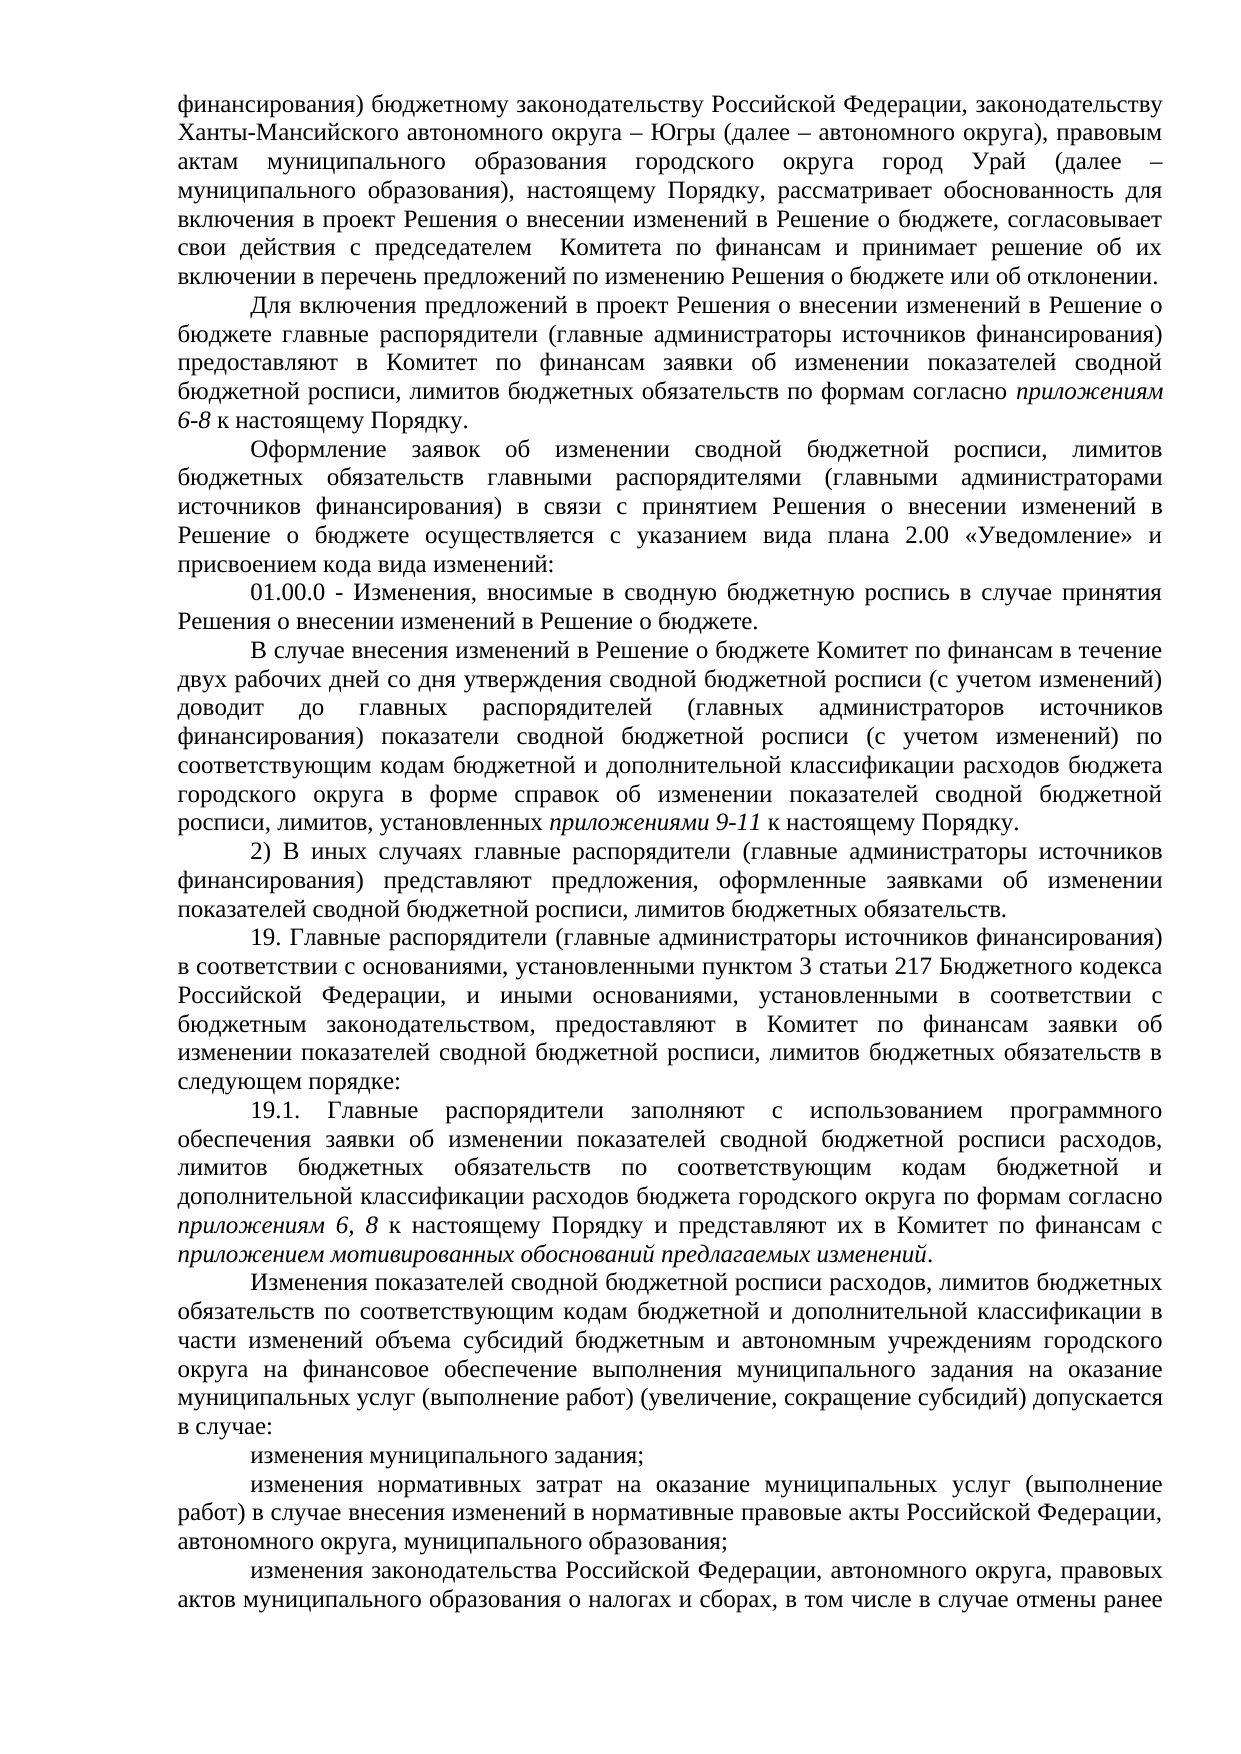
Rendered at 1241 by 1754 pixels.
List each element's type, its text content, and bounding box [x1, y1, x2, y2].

text В случае внесения изменений в Решение о бюджете Комитет по финансам в течение двух рабочих дней со дня утверждения сводной бюджетной росписи (с учетом изменений) доводит до главных распорядителей (главных администраторов источников финансирования) показатели сводной бюджетной росписи (с учетом изменений) по соответствующим кодам бюджетной и дополнительной классификации расходов бюджета городского округа в форме справок об изменении показателей сводной бюджетной росписи, лимитов, установленных приложениями 9-11 к настоящему Порядку. [177, 635, 1163, 836]
text Для включения предложений в проект Решения о внесении изменений в Решение о бюджете главные распорядители (главные администраторы источников финансирования) предоставляют в Комитет по финансам заявки об изменении показателей сводной бюджетной росписи, лимитов бюджетных обязательств по формам согласно приложениям 6-8 к настоящему Порядку. [177, 290, 1163, 434]
text 19. Главные распорядители (главные администраторы источников финансирования) в соответствии с основаниями, установленными пунктом 3 статьи 217 Бюджетного кодекса Российской Федерации, и иными основаниями, установленными в соответствии с бюджетным законодательством, предоставляют в Комитет по финансам заявки об изменении показателей сводной бюджетной росписи, лимитов бюджетных обязательств в следующем порядке: [177, 922, 1163, 1095]
text 2) В иных случаях главные распорядители (главные администраторы источников финансирования) представляют предложения, оформленные заявками об изменении показателей сводной бюджетной росписи, лимитов бюджетных обязательств. [177, 836, 1163, 922]
text 19.1. Главные распорядители заполняют с использованием программного обеспечения заявки об изменении показателей сводной бюджетной росписи расходов, лимитов бюджетных обязательств по соответствующим кодам бюджетной и дополнительной классификации расходов бюджета городского округа по формам согласно приложениям 6, 8 к настоящему Порядку и представляют их в Комитет по финансам с приложением мотивированных обоснований предлагаемых изменений. [177, 1095, 1163, 1267]
text Оформление заявок об изменении сводной бюджетной росписи, лимитов бюджетных обязательств главными распорядителями (главными администраторами источников финансирования) в связи с принятием Решения о внесении изменений в Решение о бюджете осуществляется с указанием вида плана 2.00 «Уведомление» и присвоением кода вида изменений: [177, 434, 1163, 577]
text 01.00.0 - Изменения, вносимые в сводную бюджетную роспись в случае принятия Решения о внесении изменений в Решение о бюджете. [177, 577, 1163, 635]
text изменения муниципального задания; [177, 1440, 1163, 1469]
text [177, 1555, 1163, 1612]
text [177, 89, 1163, 290]
text Изменения показателей сводной бюджетной росписи расходов, лимитов бюджетных обязательств по соответствующим кодам бюджетной и дополнительной классификации в части изменений объема субсидий бюджетным и автономным учреждениям городского округа на финансовое обеспечение выполнения муниципального задания на оказание муниципальных услуг (выполнение работ) (увеличение, сокращение субсидий) допускается в случае: [177, 1267, 1163, 1440]
text изменения нормативных затрат на оказание муниципальных услуг (выполнение работ) в случае внесения изменений в нормативные правовые акты Российской Федерации, автономного округа, муниципального образования; [177, 1469, 1163, 1555]
